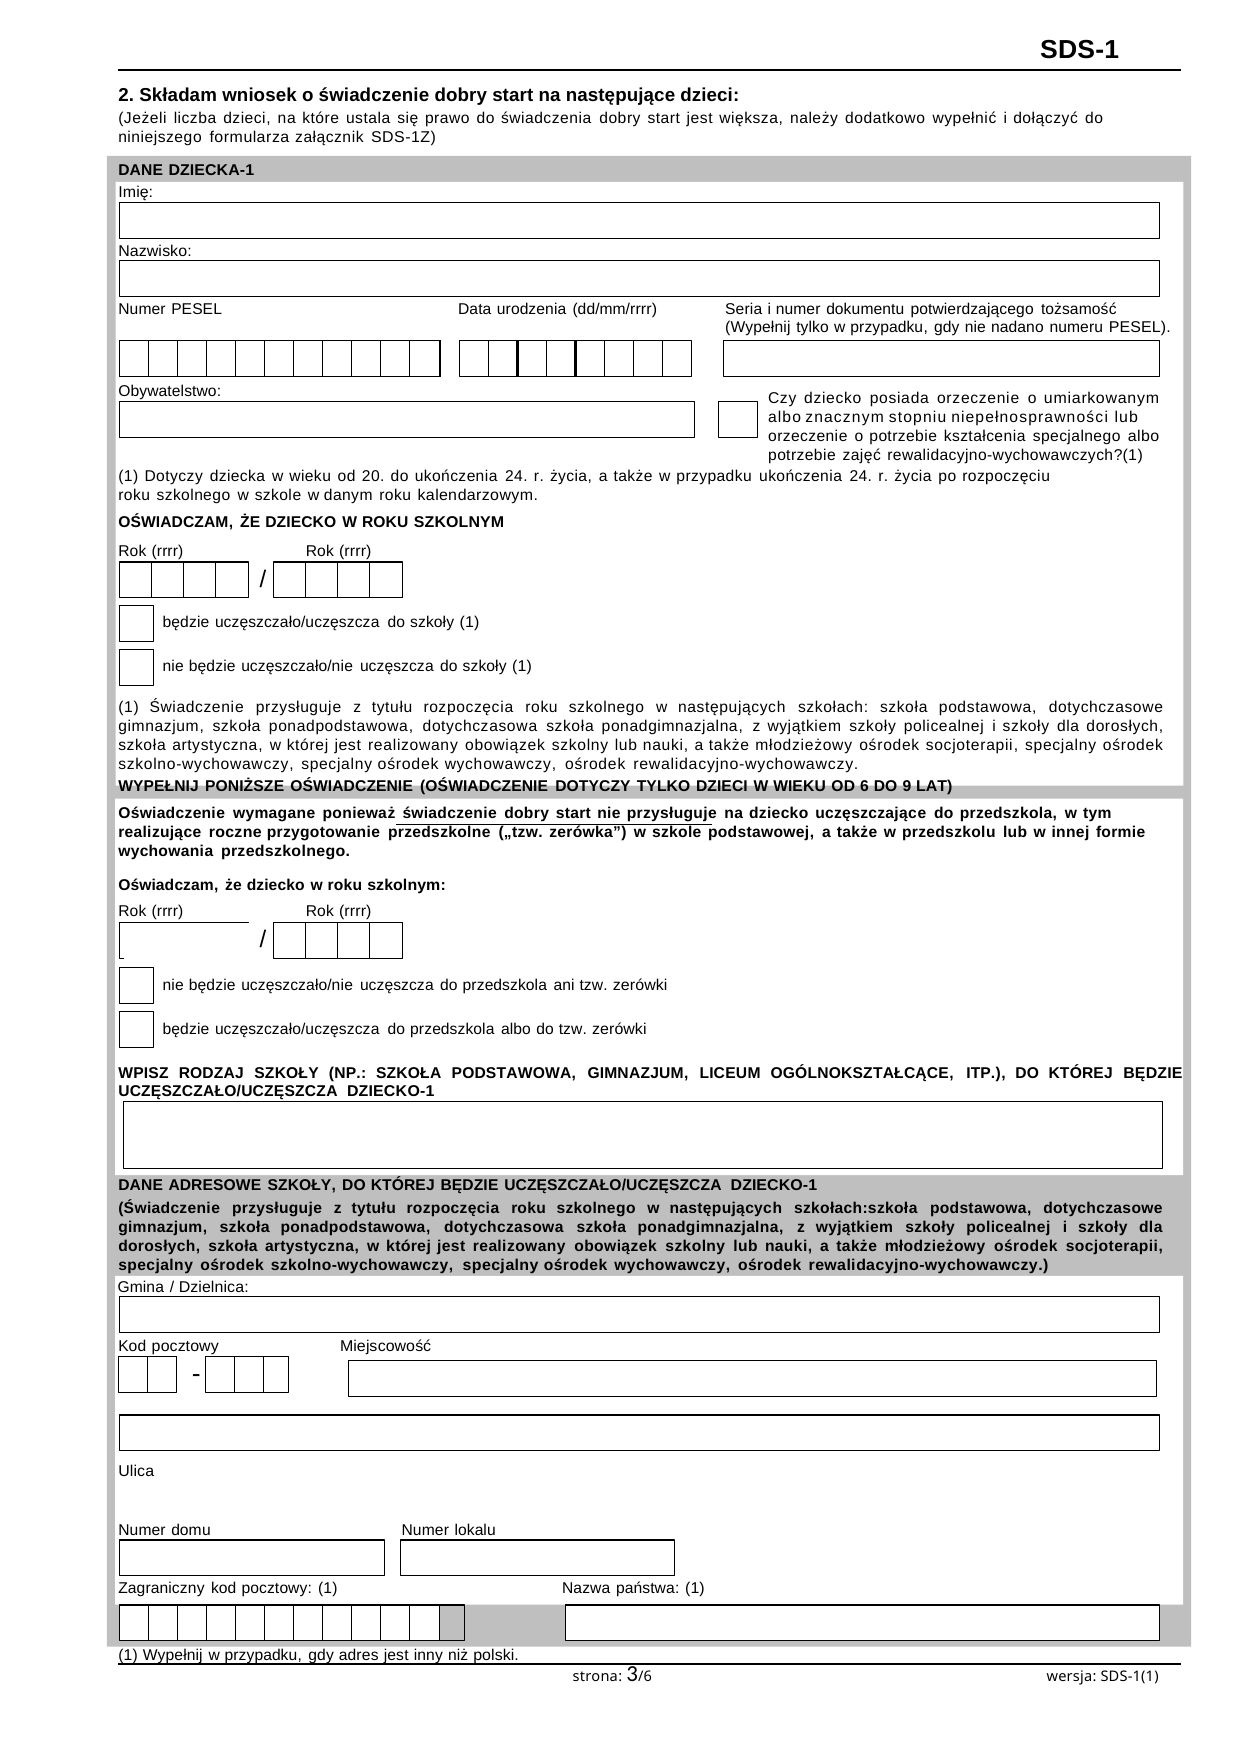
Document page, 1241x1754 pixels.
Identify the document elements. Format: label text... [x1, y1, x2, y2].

text / [193, 925, 1183, 952]
text (1) Wypełnij w przypadku, gdy adres jest inny niż polski. [118, 1646, 1183, 1664]
text Seria i numer dokumentu potwierdzającego tożsamość (Wypełnij tylko w przypadku, gdy nie nadano numeru PESEL). [725, 300, 1183, 336]
text (1) Świadczenie przysługuje z tytułu rozpoczęcia roku szkolnego w następujących szkołach: szkoła podstawowa, dotychczasowe gimnazjum, szkoła ponadpodstawowa, dotychczasowa szkoła ponadgimnazjalna, z wyjątkiem szkoły policealnej i szkoły dla dorosłych, szkoła artystyczna, w której jest realizowany obowiązek szkolny lub nauki, a także młodzieżowy ośrodek socjoterapii, specjalny ośrodek szkolno-wychowawczy, specjalny ośrodek wychowawczy, ośrodek rewalidacyjno-wychowawczy. [118, 698, 1163, 773]
text 2. Składam wniosek o świadczenie dobry start na następujące dzieci: [118, 84, 1183, 106]
text Numer domu Numer lokalu [118, 1521, 1183, 1538]
text Nazwisko: [118, 242, 1183, 259]
text będzie uczęszczało/uczęszcza do szkoły (1) [162, 613, 1183, 631]
text nie będzie uczęszczało/nie uczęszcza do szkoły (1) [162, 657, 1183, 675]
text (1) Dotyczy dziecka w wieku od 20. do ukończenia 24. r. życia, a także w przypadku ukończenia 24. r. życia po rozpoczęciu roku szkolnego w szkole w danym roku kalendarzowym. [118, 466, 1078, 503]
text Oświadczenie wymagane ponieważ świadczenie dobry start nie przysługuje na dziecko uczęszczające do przedszkola, w tym realizujące roczne przygotowanie przedszkolne („tzw. zerówka”) w szkole podstawowej, a także w przedszkolu lub w innej formie wychowania przedszkolnego. [118, 804, 1160, 860]
text Zagraniczny kod pocztowy: (1) Nazwa państwa: (1) [118, 1579, 1183, 1597]
text Rok (rrrr) Rok (rrrr) [118, 902, 1183, 920]
text Oświadczam, że dziecko w roku szkolnym: [118, 875, 1183, 893]
text Gmina / Dzielnica: [117, 1278, 1182, 1296]
text / [193, 564, 1183, 592]
text Imię: [118, 183, 1183, 201]
text WYPEŁNIJ PONIŻSZE OŚWIADCZENIE (OŚWIADCZENIE DOTYCZY TYLKO DZIECI W WIEKU OD 6 DO 9 LAT) [118, 774, 1183, 794]
text OŚWIADCZAM, ŻE DZIECKO W ROKU SZKOLNYM [118, 506, 1181, 533]
text Kod pocztowy [118, 1337, 340, 1355]
text DANE ADRESOWE SZKOŁY, DO KTÓREJ BĘDZIE UCZĘSZCZAŁO/UCZĘSZCZA DZIECKO-1 [118, 1176, 1182, 1194]
text WPISZ RODZAJ SZKOŁY (NP.: SZKOŁA PODSTAWOWA, GIMNAZJUM, LICEUM OGÓLNOKSZTAŁCĄCE, ITP.), DO KTÓREJ BĘDZIE UCZĘSZCZAŁO/UCZĘSZCZA DZIECKO-1 [118, 1064, 1183, 1100]
text - [118, 1358, 340, 1387]
text Obywatelstwo: Czy dziecko posiada orzeczenie o umiarkowanym albo znacznym stopniu niepełnosprawności lub orzeczenie o potrzebie kształcenia specjalnego albo potrzebie zajęć rewalidacyjno-wychowawczych?(1) [118, 382, 1164, 464]
text (Jeżeli liczba dzieci, na które ustala się prawo do świadczenia dobry start jest większa, należy dodatkowo wypełnić i dołączyć do niniejszego formularza załącznik SDS-1Z) [118, 108, 1172, 146]
text Ulica [118, 1462, 1183, 1480]
text nie będzie uczęszczało/nie uczęszcza do przedszkola ani tzw. zerówki [162, 976, 1183, 993]
text DANE DZIECKA-1 [118, 161, 1183, 179]
text Rok (rrrr) Rok (rrrr) [118, 541, 1183, 559]
text będzie uczęszczało/uczęszcza do przedszkola albo do tzw. zerówki [162, 1020, 1183, 1038]
text (Świadczenie przysługuje z tytułu rozpoczęcia roku szkolnego w następujących szkołach:szkoła podstawowa, dotychczasowe gimnazjum, szkoła ponadpodstawowa, dotychczasowa szkoła ponadgimnazjalna, z wyjątkiem szkoły policealnej i szkoły dla dorosłych, szkoła artystyczna, w której jest realizowany obowiązek szkolny lub nauki, a także młodzieżowy ośrodek socjoterapii, specjalny ośrodek szkolno-wychowawczy, specjalny ośrodek wychowawczy, ośrodek rewalidacyjno-wychowawczy.) [118, 1198, 1163, 1274]
text Numer PESEL Data urodzenia (dd/mm/rrrr) [118, 300, 716, 318]
